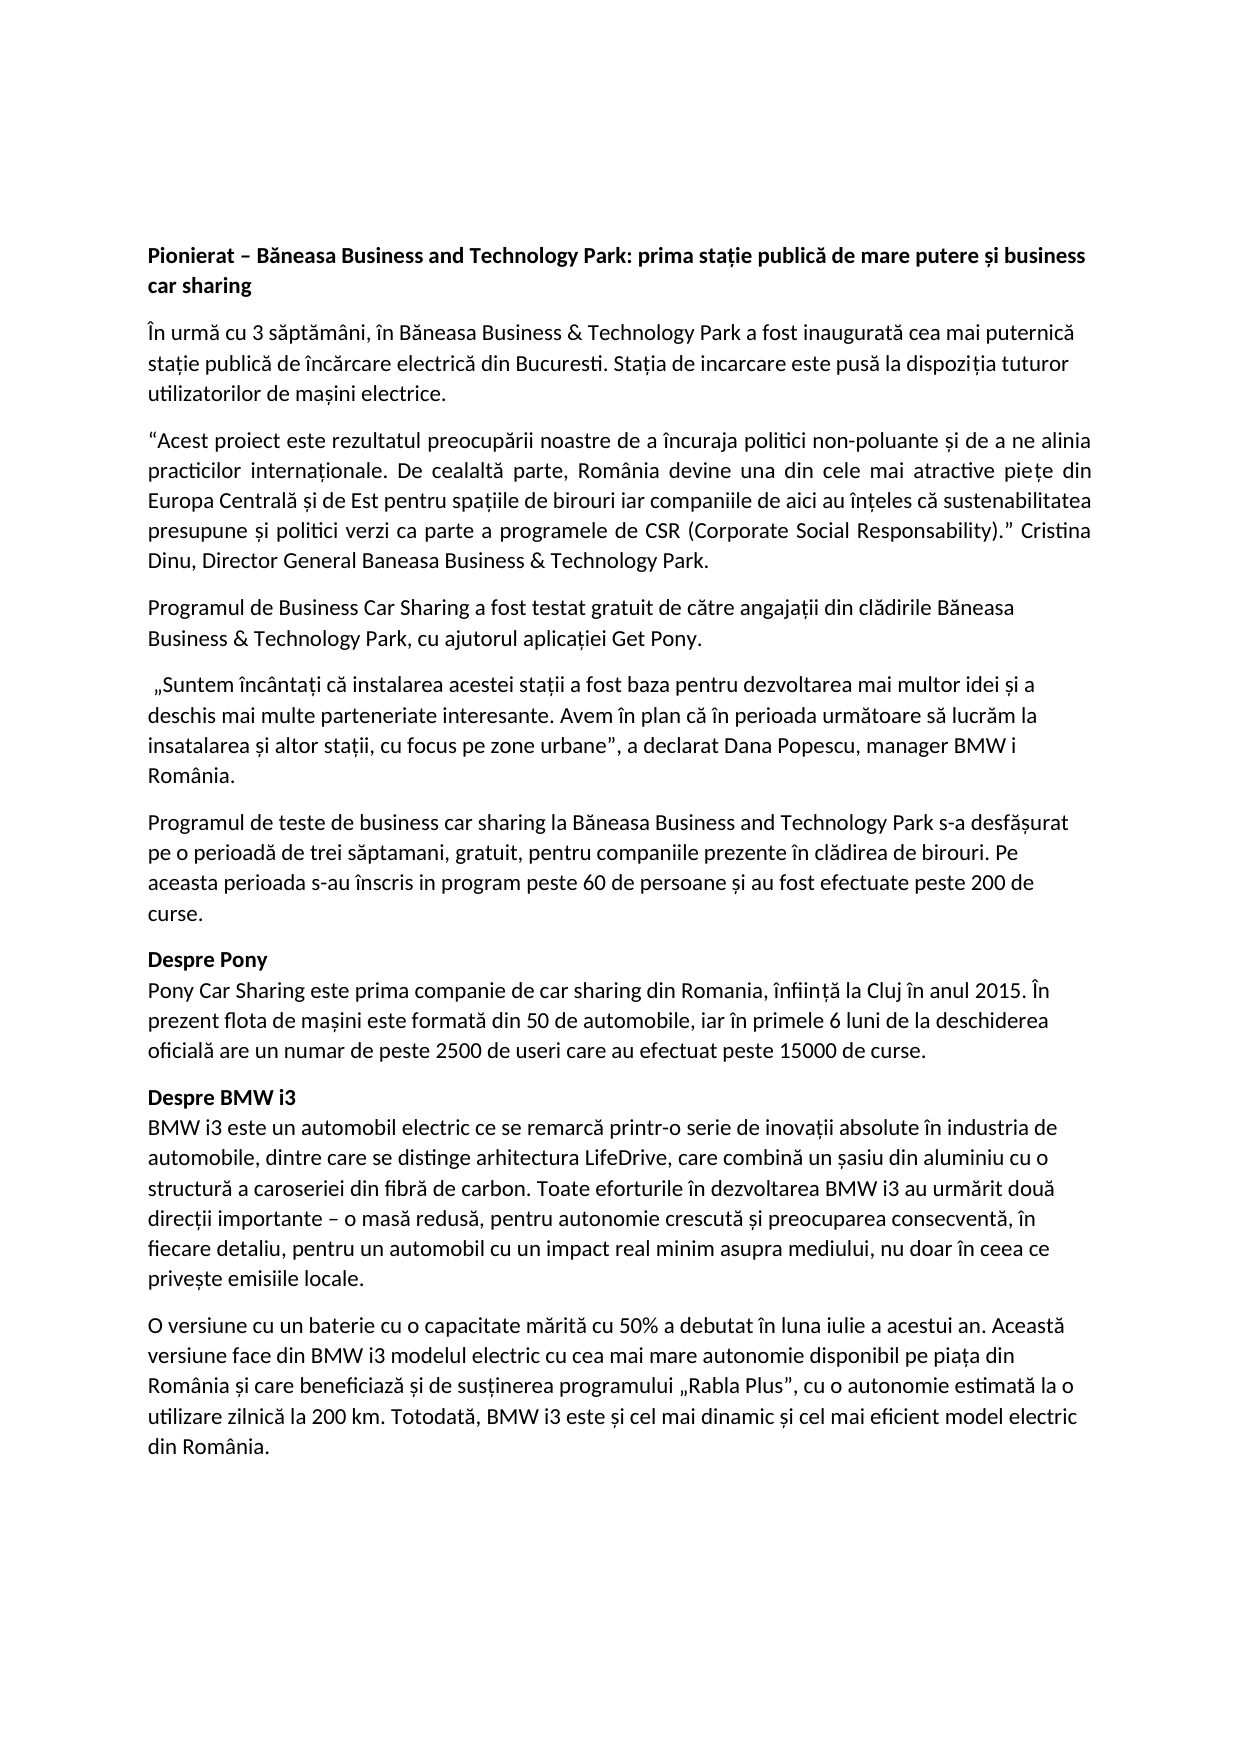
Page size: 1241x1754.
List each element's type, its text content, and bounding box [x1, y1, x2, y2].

text Despre BMW i3 BMW i3 este un automobil electric ce se remarcă printr-o serie de inovaţii absolute în industria de automobile, dintre care se distinge arhitectura LifeDrive, care combină un şasiu din aluminiu cu o structură a caroseriei din fibră de carbon. Toate eforturile în dezvoltarea BMW i3 au urmărit două direcţii importante – o masă redusă, pentru autonomie crescută şi preocuparea consecventă, în fiecare detaliu, pentru un automobil cu un impact real minim asupra mediului, nu doar în ceea ce priveşte emisiile locale. [148, 1083, 1093, 1292]
text “Acest proiect este rezultatul preocupării noastre de a încuraja politici non-poluante şi de a ne alinia practicilor internaţionale. De cealaltă parte, România devine una din cele mai atractive piețe din Europa Centrală și de Est pentru spațiile de birouri iar companiile de aici au înţeles că sustenabilitatea presupune şi politici verzi ca parte a programele de CSR (Corporate Social Responsability).” Cristina Dinu, Director General Baneasa Business & Technology Park. [148, 426, 1093, 574]
text În urmă cu 3 săptămâni, în Băneasa Business & Technology Park a fost inaugurată cea mai puternică staţie publică de încărcare electrică din Bucuresti. Staţia de incarcare este pusă la dispoziția tuturor utilizatorilor de mașini electrice. [148, 318, 1093, 407]
text Pionierat – Băneasa Business and Technology Park: prima staţie publică de mare putere şi business car sharing [148, 241, 1093, 299]
text Programul de Business Car Sharing a fost testat gratuit de către angajaţii din clădirile Băneasa Business & Technology Park, cu ajutorul aplicaţiei Get Pony. [148, 593, 1093, 652]
text O versiune cu un baterie cu o capacitate mărită cu 50% a debutat în luna iulie a acestui an. Această versiune face din BMW i3 modelul electric cu cea mai mare autonomie disponibil pe piaţa din România şi care beneficiază şi de susţinerea programului „Rabla Plus”, cu o autonomie estimată la o utilizare zilnică la 200 km. Totodată, BMW i3 este şi cel mai dinamic şi cel mai eficient model electric din România. [148, 1311, 1093, 1460]
text Despre Pony Pony Car Sharing este prima companie de car sharing din Romania, înființă la Cluj în anul 2015. În prezent flota de mașini este formată din 50 de automobile, iar în primele 6 luni de la deschiderea oficială are un numar de peste 2500 de useri care au efectuat peste 15000 de curse. [148, 946, 1093, 1064]
text „Suntem încântați că instalarea acestei staţii a fost baza pentru dezvoltarea mai multor idei şi a deschis mai multe parteneriate interesante. Avem în plan că în perioada următoare să lucrăm la insatalarea şi altor staţii, cu focus pe zone urbane”, a declarat Dana Popescu, manager BMW i România. [148, 671, 1093, 789]
text Programul de teste de business car sharing la Băneasa Business and Technology Park s-a desfăşurat pe o perioadă de trei săptamani, gratuit, pentru companiile prezente în clădirea de birouri. Pe aceasta perioada s-au înscris in program peste 60 de persoane şi au fost efectuate peste 200 de curse. [148, 808, 1093, 927]
